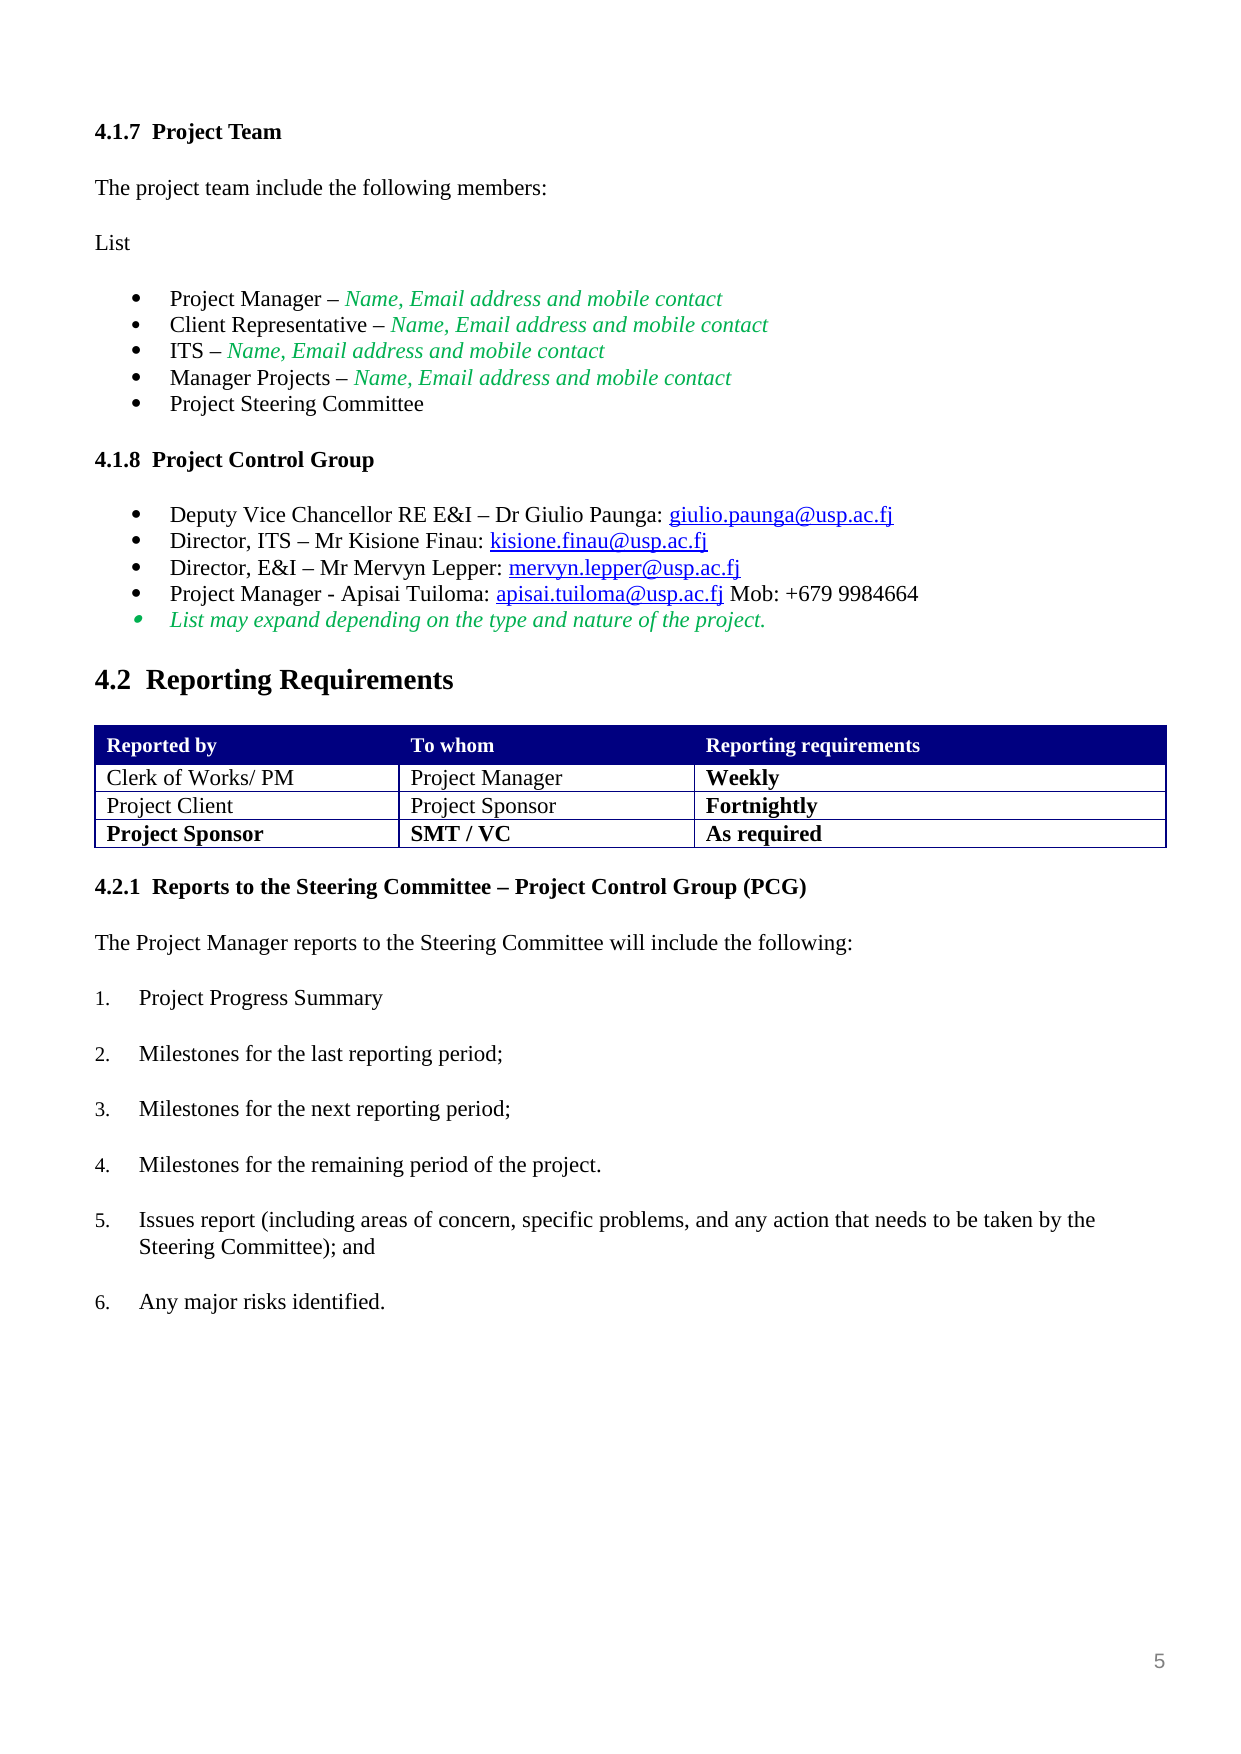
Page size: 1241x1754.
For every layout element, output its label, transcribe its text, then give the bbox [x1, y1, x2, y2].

table_cell Weekly [695, 765, 1165, 791]
table_cell Project Manager [400, 765, 694, 791]
list ITS – Name, Email address and mobile contact [132, 337, 1165, 364]
text List [94, 229, 1165, 256]
list Milestones for the next reporting period; [94, 1095, 1165, 1122]
table_cell Clerk of Works/ PM [96, 765, 398, 791]
list Manager Projects – Name, Email address and mobile contact [132, 364, 1165, 390]
list Milestones for the remaining period of the project. [94, 1151, 1165, 1177]
list Project Steering Committee [132, 390, 1165, 416]
table_cell Project Sponsor [400, 792, 694, 819]
list Any major risks identified. [94, 1288, 1165, 1314]
text The project team include the following members: [94, 174, 1165, 200]
list Client Representative – Name, Email address and mobile contact [132, 311, 1165, 337]
table_cell Project Sponsor [96, 820, 398, 847]
list Deputy Vice Chancellor RE E&I – Dr Giulio Paunga: giulio.paunga@usp.ac.fj [132, 501, 1165, 527]
list Director, E&I – Mr Mervyn Lepper: mervyn.lepper@usp.ac.fj [132, 554, 1165, 580]
subtitle Project Team [94, 118, 1165, 144]
list Project Progress Summary [94, 984, 1165, 1011]
table_header Reported by [96, 726, 398, 763]
list Milestones for the last reporting period; [94, 1040, 1165, 1066]
list Issues report (including areas of concern, specific problems, and any action that needs to be taken by the Steering Committee); and [94, 1206, 1165, 1259]
table_cell Project Client [96, 792, 398, 819]
table_cell As required [695, 820, 1165, 847]
table_header Reporting requirements [695, 726, 1165, 763]
list Director, ITS – Mr Kisione Finau: kisione.finau@usp.ac.fj [132, 527, 1165, 554]
table_cell Fortnightly [695, 792, 1165, 819]
table_header To whom [400, 726, 694, 763]
subtitle Reporting Requirements [94, 662, 1165, 696]
list Project Manager – Name, Email address and mobile contact [132, 285, 1165, 311]
list List may expand depending on the type and nature of the project. [132, 607, 1165, 633]
subtitle Project Control Group [94, 446, 1165, 472]
table_cell SMT / VC [400, 820, 694, 847]
list Project Manager - Apisai Tuiloma: apisai.tuiloma@usp.ac.fj Mob: +679 9984664 [132, 580, 1165, 607]
text The Project Manager reports to the Steering Committee will include the following: [94, 929, 1165, 955]
subtitle Reports to the Steering Committee – Project Control Group (PCG) [94, 873, 1165, 899]
